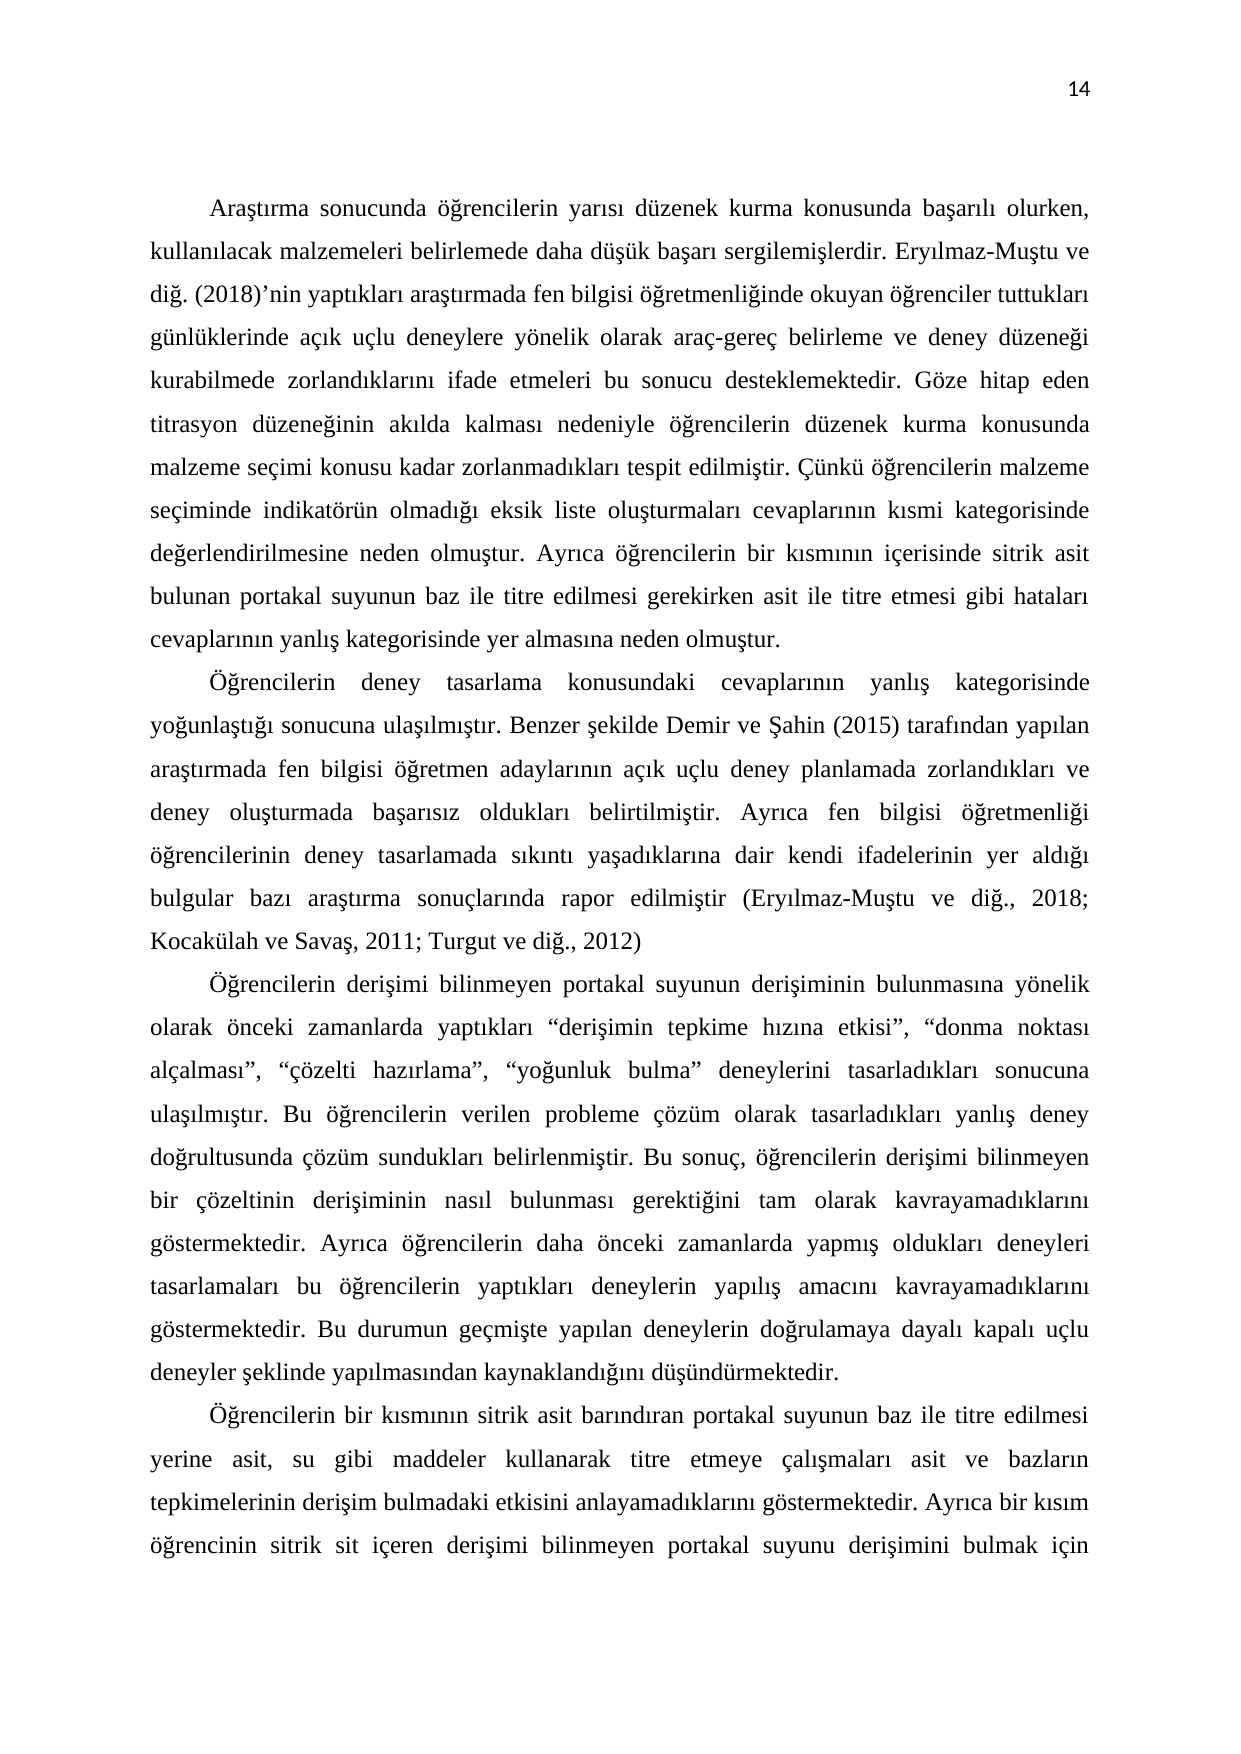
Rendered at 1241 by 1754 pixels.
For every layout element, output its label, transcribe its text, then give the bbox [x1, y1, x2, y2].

text Öğrencilerin derişimi bilinmeyen portakal suyunun derişiminin bulunmasına yönelik olarak önceki zamanlarda yaptıkları “derişimin tepkime hızına etkisi”, “donma noktası alçalması”, “çözelti hazırlama”, “yoğunluk bulma” deneylerini tasarladıkları sonucuna ulaşılmıştır. Bu öğrencilerin verilen probleme çözüm olarak tasarladıkları yanlış deney doğrultusunda çözüm sundukları belirlenmiştir. Bu sonuç, öğrencilerin derişimi bilinmeyen bir çözeltinin derişiminin nasıl bulunması gerektiğini tam olarak kavrayamadıklarını göstermektedir. Ayrıca öğrencilerin daha önceki zamanlarda yapmış oldukları deneyleri tasarlamaları bu öğrencilerin yaptıkları deneylerin yapılış amacını kavrayamadıklarını göstermektedir. Bu durumun geçmişte yapılan deneylerin doğrulamaya dayalı kapalı uçlu deneyler şeklinde yapılmasından kaynaklandığını düşündürmektedir. [150, 969, 1090, 1386]
text Öğrencilerin deney tasarlama konusundaki cevaplarının yanlış kategorisinde yoğunlaştığı sonucuna ulaşılmıştır. Benzer şekilde Demir ve Şahin (2015) tarafından yapılan araştırmada fen bilgisi öğretmen adaylarının açık uçlu deney planlamada zorlandıkları ve deney oluşturmada başarısız oldukları belirtilmiştir. Ayrıca fen bilgisi öğretmenliği öğrencilerinin deney tasarlamada sıkıntı yaşadıklarına dair kendi ifadelerinin yer aldığı bulgular bazı araştırma sonuçlarında rapor edilmiştir (Eryılmaz-Muştu ve diğ., 2018; Kocakülah ve Savaş, 2011; Turgut ve diğ., 2012) [150, 667, 1090, 955]
text Araştırma sonucunda öğrencilerin yarısı düzenek kurma konusunda başarılı olurken, kullanılacak malzemeleri belirlemede daha düşük başarı sergilemişlerdir. Eryılmaz-Muştu ve diğ. (2018)’nin yaptıkları araştırmada fen bilgisi öğretmenliğinde okuyan öğrenciler tuttukları günlüklerinde açık uçlu deneylere yönelik olarak araç-gereç belirleme ve deney düzeneği kurabilmede zorlandıklarını ifade etmeleri bu sonucu desteklemektedir. Göze hitap eden titrasyon düzeneğinin akılda kalması nedeniyle öğrencilerin düzenek kurma konusunda malzeme seçimi konusu kadar zorlanmadıkları tespit edilmiştir. Çünkü öğrencilerin malzeme seçiminde indikatörün olmadığı eksik liste oluşturmaları cevaplarının kısmi kategorisinde değerlendirilmesine neden olmuştur. Ayrıca öğrencilerin bir kısmının içerisinde sitrik asit bulunan portakal suyunun baz ile titre edilmesi gerekirken asit ile titre etmesi gibi hataları cevaplarının yanlış kategorisinde yer almasına neden olmuştur. [150, 193, 1090, 653]
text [150, 1401, 1090, 1559]
